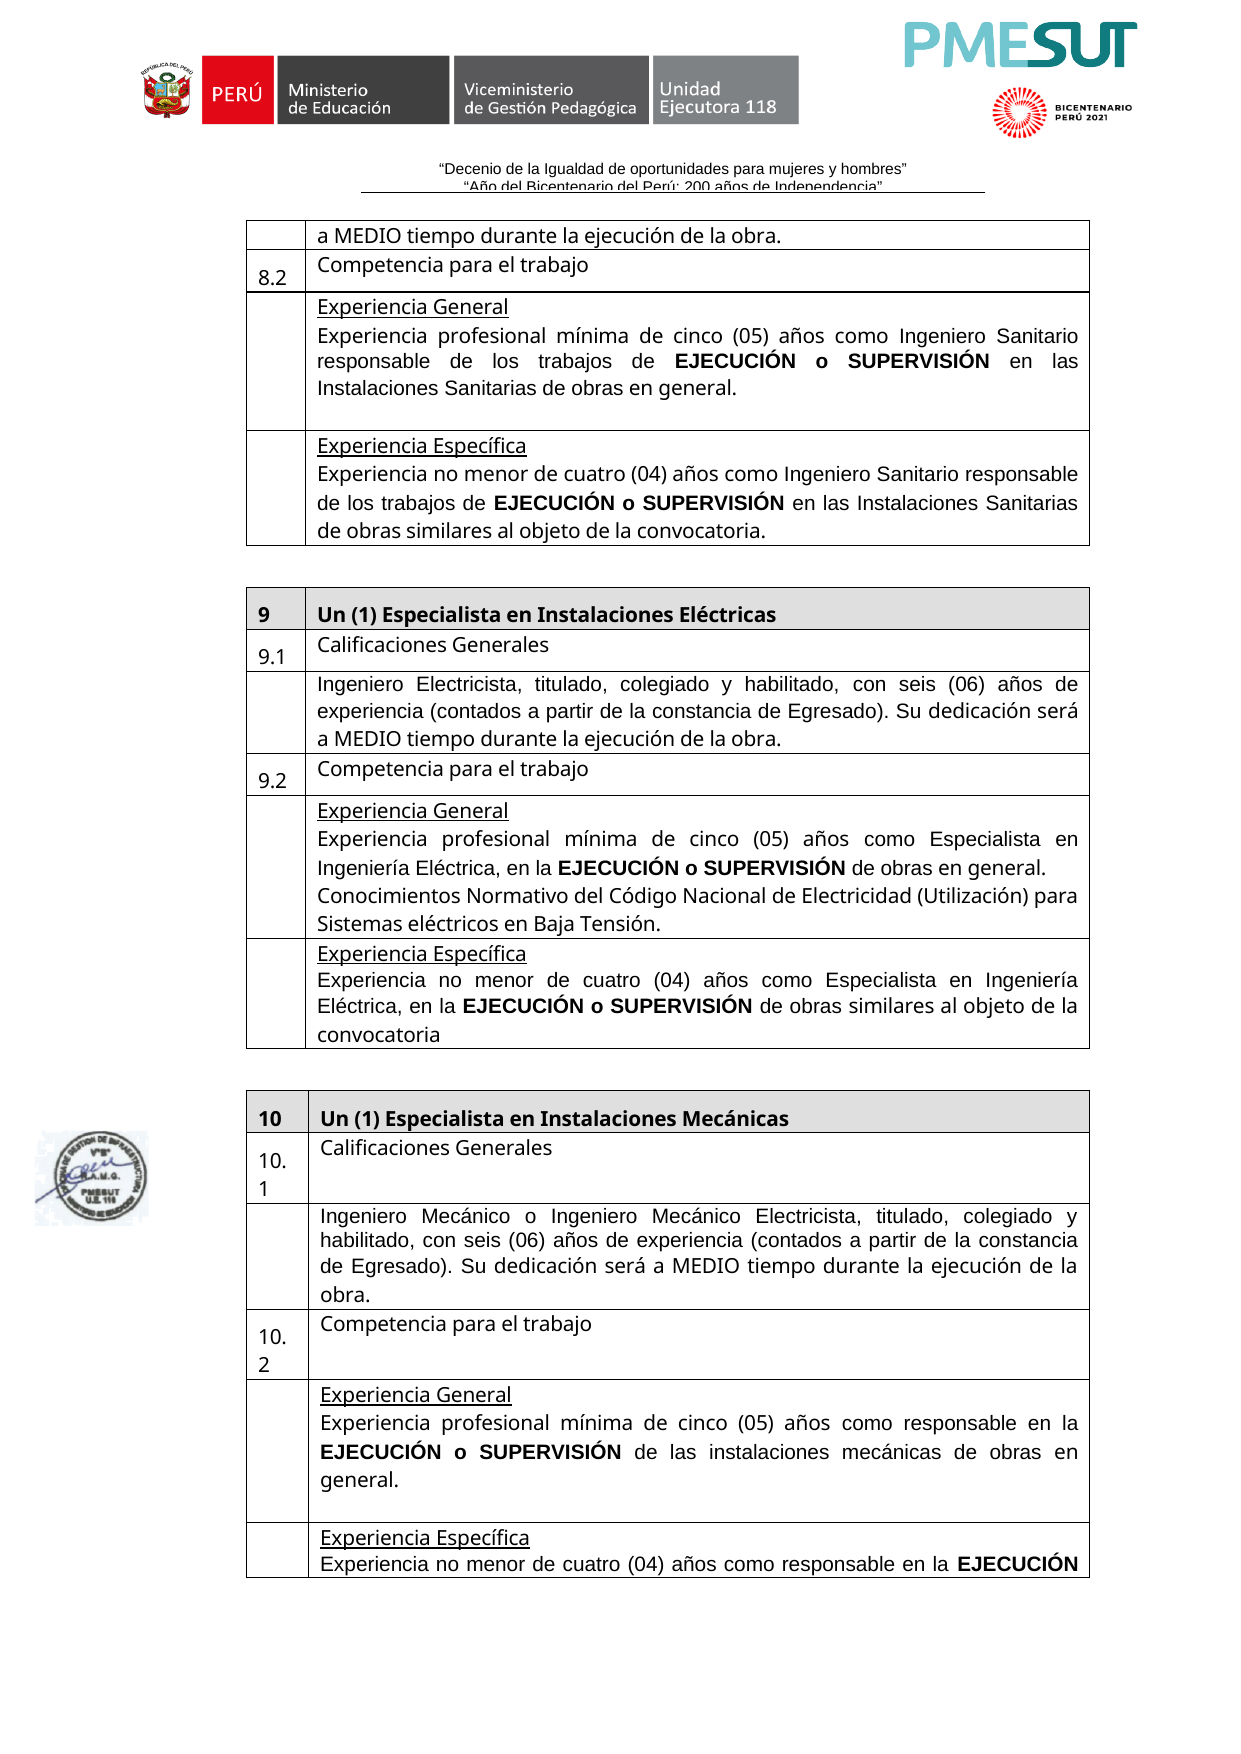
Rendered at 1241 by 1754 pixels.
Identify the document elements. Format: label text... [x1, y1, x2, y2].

table_cell Calificaciones Generales [309, 1133, 1089, 1203]
table_cell Experiencia Específica Experiencia no menor de cuatro (04) años como Especialista en Ingeniería Eléctrica, en la EJECUCIÓN o SUPERVISIÓN de obras similares al objeto de la convocatoria [306, 939, 1089, 1048]
table_cell Competencia para el trabajo [306, 754, 1089, 795]
table_cell [247, 1380, 308, 1522]
table_cell Experiencia General Experiencia profesional mínima de cinco (05) años como responsable en la EJECUCIÓN o SUPERVISIÓN de las instalaciones mecánicas de obras en general. [309, 1380, 1089, 1522]
table_cell [247, 1523, 308, 1577]
picture [134, 52, 804, 128]
table_cell [247, 939, 305, 1048]
table_cell [247, 221, 305, 249]
table_cell Experiencia Específica Experiencia no menor de cuatro (04) años como Ingeniero Sanitario responsable de los trabajos de EJECUCIÓN o SUPERVISIÓN en las Instalaciones Sanitarias de obras similares al objeto de la convocatoria. [306, 431, 1089, 545]
picture [32, 1130, 148, 1224]
table_cell [247, 293, 305, 430]
table_cell [247, 431, 305, 545]
table_header 10 [247, 1091, 308, 1132]
table_cell Experiencia General Experiencia profesional mínima de cinco (05) años como Especialista en Ingeniería Eléctrica, en la EJECUCIÓN o SUPERVISIÓN de obras en general. Conocimientos Normativo del Código Nacional de Electricidad (Utilización) para Sistemas eléctricos en Baja Tensión. [306, 796, 1089, 938]
table_cell Experiencia General Experiencia profesional mínima de cinco (05) años como Ingeniero Sanitario responsable de los trabajos de EJECUCIÓN o SUPERVISIÓN en las Instalaciones Sanitarias de obras en general. [306, 293, 1089, 430]
table_cell 9.1 [247, 630, 305, 671]
table_cell Competencia para el trabajo [309, 1310, 1089, 1379]
table_cell Ingeniero Electricista, titulado, colegiado y habilitado, con seis (06) años de experiencia (contados a partir de la constancia de Egresado). Su dedicación será a MEDIO tiempo durante la ejecución de la obra. [306, 672, 1089, 753]
picture [895, 18, 1144, 70]
table_header 9 [247, 588, 305, 629]
table_header Un (1) Especialista en Instalaciones Mecánicas [309, 1091, 1089, 1132]
table_cell 10.2 [247, 1310, 308, 1379]
table_cell 9.2 [247, 754, 305, 795]
table_cell [247, 1204, 308, 1308]
table_cell 8.2 [247, 250, 305, 291]
table_cell Competencia para el trabajo [306, 250, 1089, 291]
table_cell Calificaciones Generales [306, 630, 1089, 671]
table_cell [247, 796, 305, 938]
picture [989, 83, 1133, 141]
table_cell [247, 672, 305, 753]
table_cell 10.1 [247, 1133, 308, 1203]
table_cell Ingeniero Mecánico o Ingeniero Mecánico Electricista, titulado, colegiado y habilitado, con seis (06) años de experiencia (contados a partir de la constancia de Egresado). Su dedicación será a MEDIO tiempo durante la ejecución de la obra. [309, 1204, 1089, 1308]
table_header Un (1) Especialista en Instalaciones Eléctricas [306, 588, 1089, 629]
